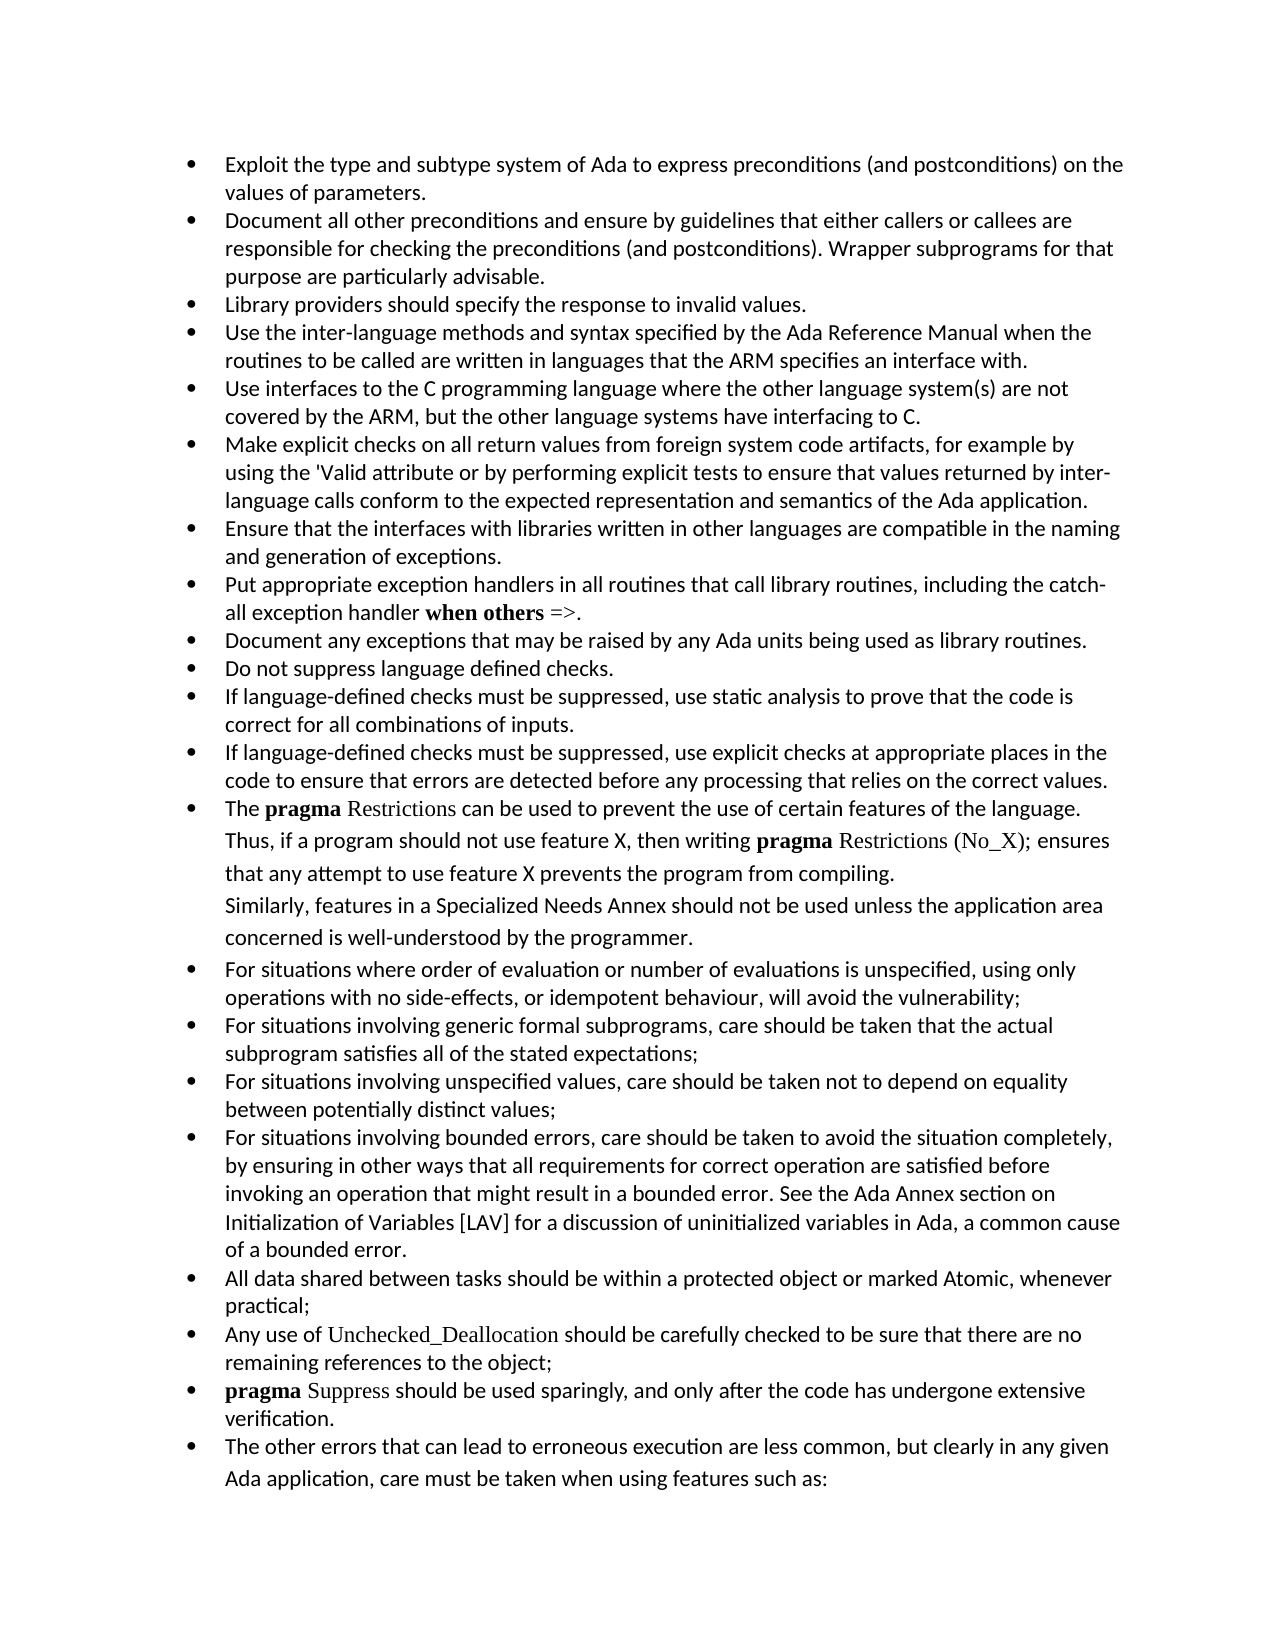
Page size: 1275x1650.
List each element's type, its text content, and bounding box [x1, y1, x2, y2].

list Document any exceptions that may be raised by any Ada units being used as library routines. [187, 626, 1125, 654]
list For situations where order of evaluation or number of evaluations is unspecified, using only operations with no side-effects, or idempotent behaviour, will avoid the vulnerability; [187, 955, 1125, 1011]
list Do not suppress language defined checks. [187, 654, 1125, 682]
list Library providers should specify the response to invalid values. [187, 290, 1125, 318]
list Make explicit checks on all return values from foreign system code artifacts, for example by using the 'Valid attribute or by performing explicit tests to ensure that values returned by inter-language calls conform to the expected representation and semantics of the Ada application. [187, 430, 1125, 514]
list For situations involving bounded errors, care should be taken to avoid the situation completely, by ensuring in other ways that all requirements for correct operation are satisfied before invoking an operation that might result in a bounded error. See the Ada Annex section on Initialization of Variables [LAV] for a discussion of uninitialized variables in Ada, a common cause of a bounded error. [187, 1123, 1125, 1264]
list Use the inter-language methods and syntax specified by the Ada Reference Manual when the routines to be called are written in languages that the ARM specifies an interface with. [187, 318, 1125, 374]
list For situations involving generic formal subprograms, care should be taken that the actual subprogram satisfies all of the stated expectations; [187, 1011, 1125, 1067]
list Similarly, features in a Specialized Needs Annex should not be used unless the application area concerned is well-understood by the programmer. [225, 891, 1125, 951]
list The pragma Restrictions can be used to prevent the use of certain features of the language. Thus, if a program should not use feature X, then writing pragma Restrictions (No_X); ensures that any attempt to use feature X prevents the program from compiling. [187, 794, 1125, 887]
list If language-defined checks must be suppressed, use explicit checks at appropriate places in the code to ensure that errors are detected before any processing that relies on the correct values. [187, 738, 1125, 794]
list Use interfaces to the C programming language where the other language system(s) are not covered by the ARM, but the other language systems have interfacing to C. [187, 374, 1125, 430]
list pragma Suppress should be used sparingly, and only after the code has undergone extensive verification. [187, 1376, 1125, 1432]
list Any use of Unchecked_Deallocation should be carefully checked to be sure that there are no remaining references to the object; [187, 1320, 1125, 1376]
list If language-defined checks must be suppressed, use static analysis to prove that the code is correct for all combinations of inputs. [187, 682, 1125, 738]
list Exploit the type and subtype system of Ada to express preconditions (and postconditions) on the values of parameters. [187, 150, 1125, 206]
list Ensure that the interfaces with libraries written in other languages are compatible in the naming and generation of exceptions. [187, 514, 1125, 570]
list Put appropriate exception handlers in all routines that call library routines, including the catch-all exception handler when others =>. [187, 570, 1125, 626]
list Document all other preconditions and ensure by guidelines that either callers or callees are responsible for checking the preconditions (and postconditions). Wrapper subprograms for that purpose are particularly advisable. [187, 206, 1125, 290]
list For situations involving unspecified values, care should be taken not to depend on equality between potentially distinct values; [187, 1067, 1125, 1123]
list The other errors that can lead to erroneous execution are less common, but clearly in any given Ada application, care must be taken when using features such as: [187, 1432, 1125, 1492]
list All data shared between tasks should be within a protected object or marked Atomic, whenever practical; [187, 1264, 1125, 1320]
